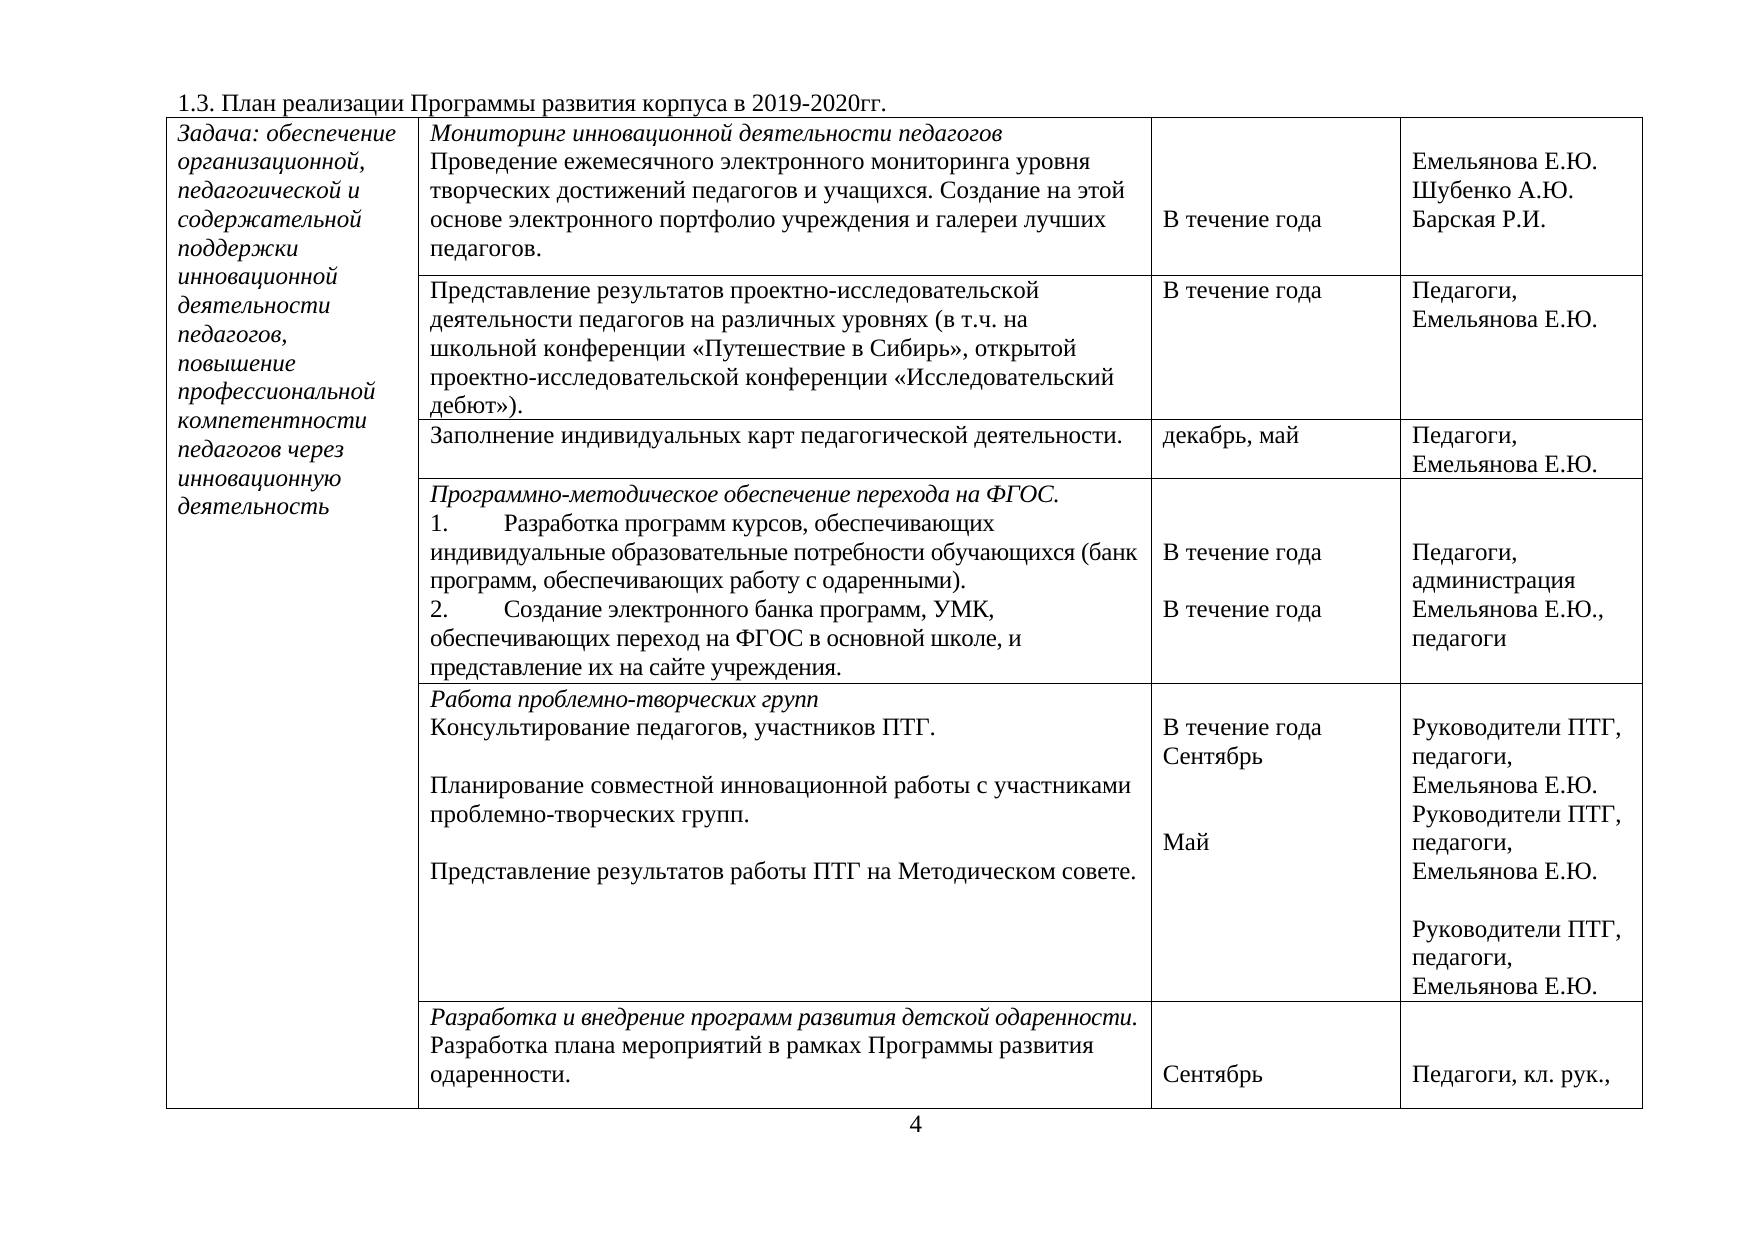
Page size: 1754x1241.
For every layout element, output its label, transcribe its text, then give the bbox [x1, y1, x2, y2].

table_cell В течение года Сентябрь Май [1152, 684, 1400, 1001]
text 1.3. План реализации Программы развития корпуса в 2019-2020гг. [177, 88, 1654, 117]
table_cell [419, 1002, 1151, 1108]
table_header Задача: обеспечение организационной, педагогической и содержательной поддержки инновационной деятельности педагогов, повышение профессиональной компетентности педагогов через инновационную деятельность [167, 118, 418, 1108]
table_cell В течение года В течение года [1152, 479, 1400, 683]
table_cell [1152, 1002, 1400, 1108]
table_cell Педагоги, Емельянова Е.Ю. [1401, 420, 1642, 478]
table_cell Представление результатов проектно-исследовательской деятельности педагогов на различных уровнях (в т.ч. на школьной конференции «Путешествие в Сибирь», открытой проектно-исследовательской конференции «Исследовательский дебют»). [419, 276, 1151, 419]
table_header Емельянова Е.Ю. Шубенко А.Ю. Барская Р.И. [1401, 118, 1642, 274]
table_header Мониторинг инновационной деятельности педагогов Проведение ежемесячного электронного мониторинга уровня творческих достижений педагогов и учащихся. Создание на этой основе электронного портфолио учреждения и галереи лучших педагогов. [419, 118, 1151, 274]
table_cell Заполнение индивидуальных карт педагогической деятельности. [419, 420, 1151, 478]
table_cell декабрь, май [1152, 420, 1400, 478]
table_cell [1401, 1002, 1642, 1108]
table_cell Программно-методическое обеспечение перехода на ФГОС. 1. Разработка программ курсов, обеспечивающих индивидуальные образовательные потребности обучающихся (банк программ, обеспечивающих работу с одаренными). 2. Создание электронного банка программ, УМК, обеспечивающих переход на ФГОС в основной школе, и представление их на сайте учреждения. [419, 479, 1151, 683]
table_header В течение года [1152, 118, 1400, 274]
table_cell В течение года [1152, 276, 1400, 419]
table_cell Педагоги, Емельянова Е.Ю. [1401, 276, 1642, 419]
table_cell Педагоги, администрация Емельянова Е.Ю., педагоги [1401, 479, 1642, 683]
table_cell Работа проблемно-творческих групп Консультирование педагогов, участников ПТГ. Планирование совместной инновационной работы с участниками проблемно-творческих групп. Представление результатов работы ПТГ на Методическом совете. [419, 684, 1151, 1001]
table_cell Руководители ПТГ, педагоги, Емельянова Е.Ю. Руководители ПТГ, педагоги, Емельянова Е.Ю. Руководители ПТГ, педагоги, Емельянова Е.Ю. [1401, 684, 1642, 1001]
